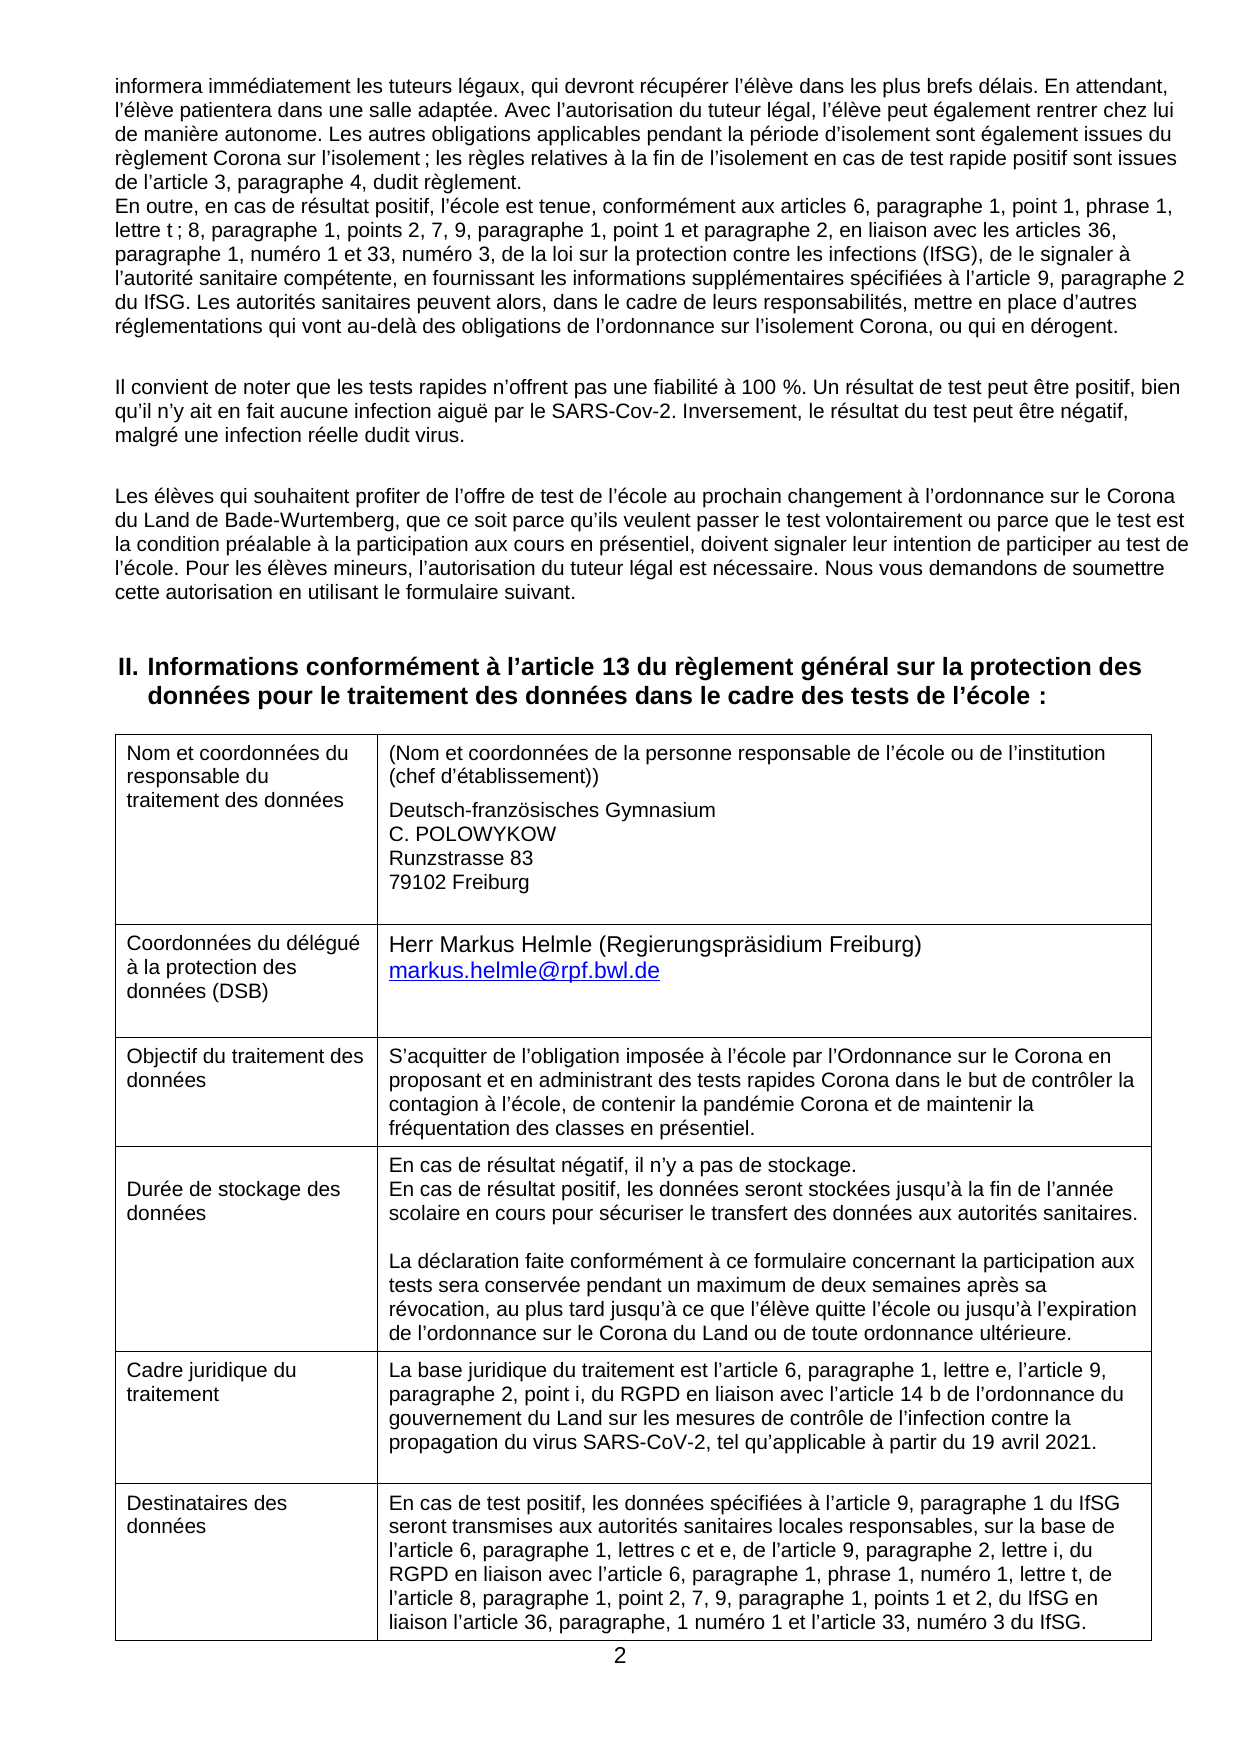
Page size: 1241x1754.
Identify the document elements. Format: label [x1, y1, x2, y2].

table_header [103, 74, 1208, 1641]
